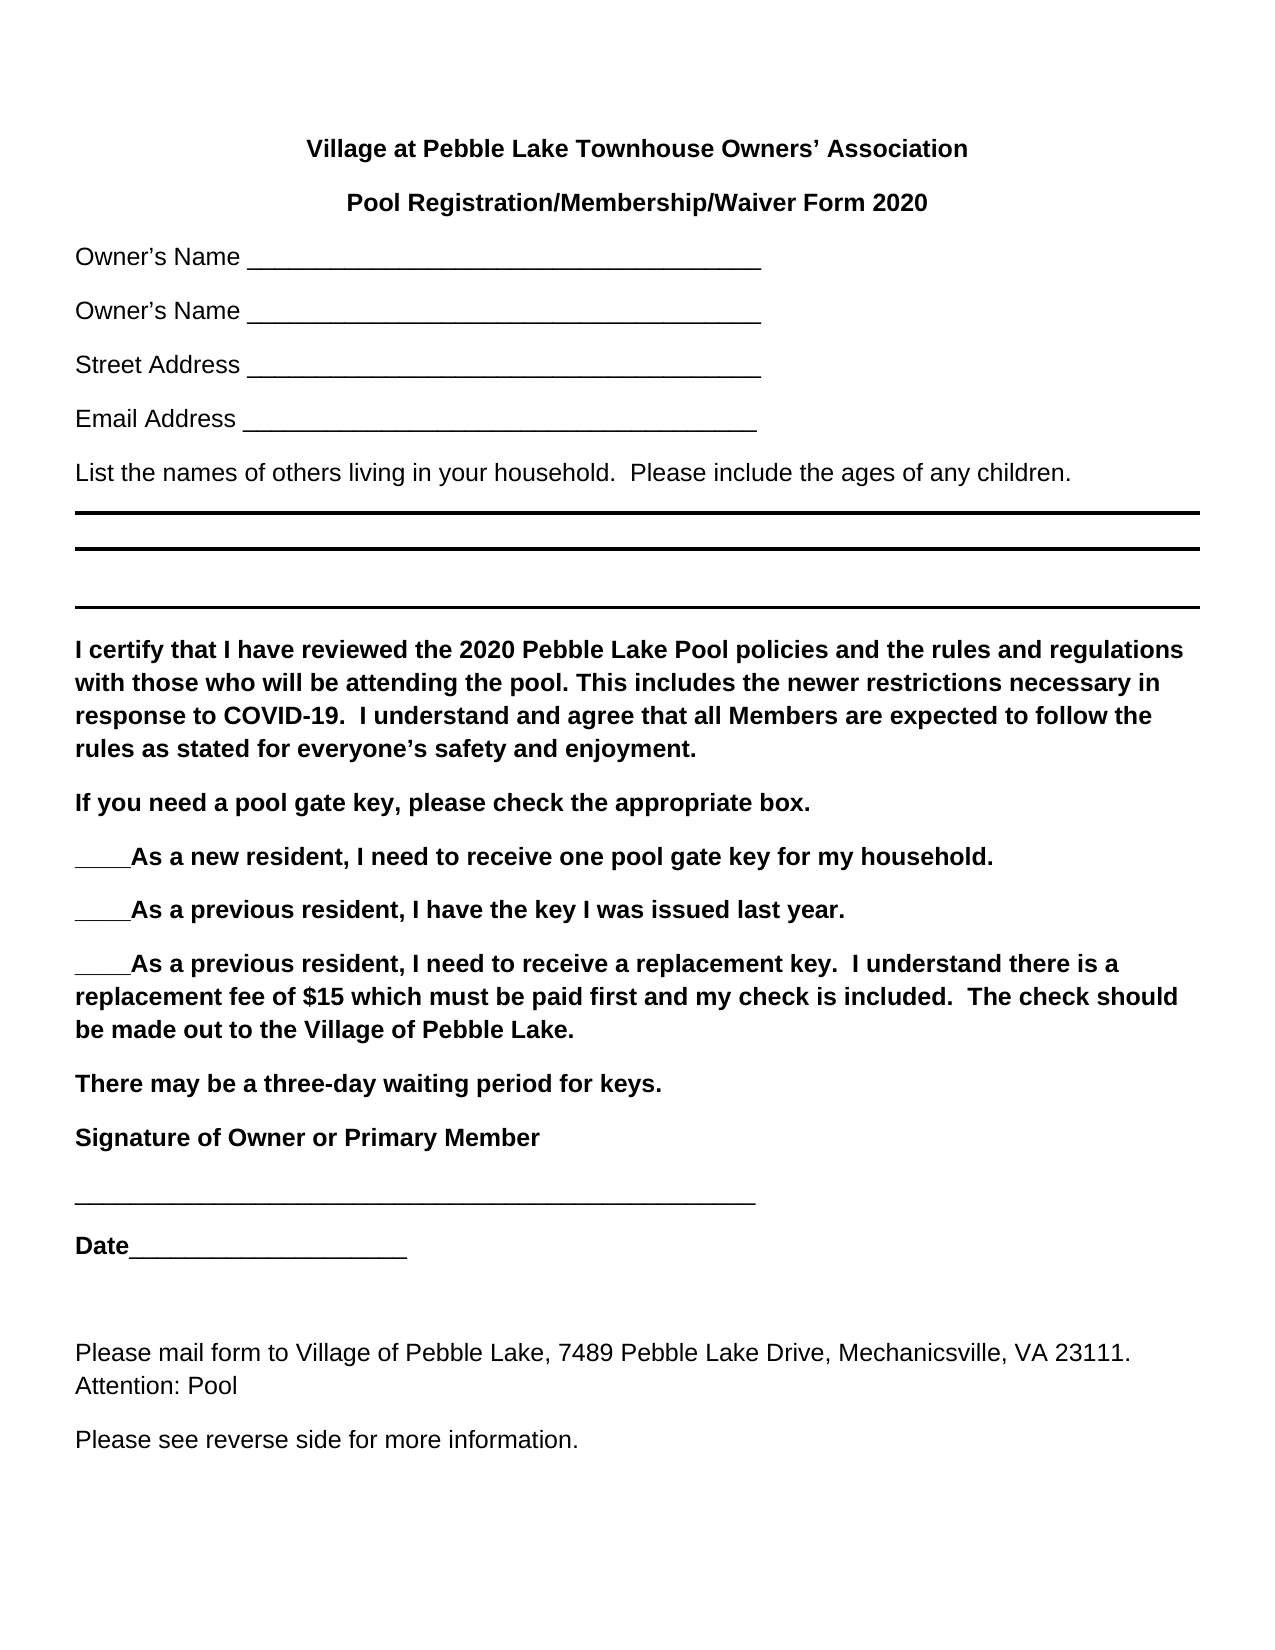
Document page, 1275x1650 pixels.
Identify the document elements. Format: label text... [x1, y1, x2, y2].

text There may be a three-day waiting period for keys. [75, 1069, 1200, 1098]
text I certify that I have reviewed the 2020 Pebble Lake Pool policies and the rules and regulations with those who will be attending the pool. This includes the newer restrictions necessary in response to COVID-19. I understand and agree that all Members are expected to follow the rules as stated for everyone’s safety and enjoyment. [75, 635, 1200, 762]
text List the names of others living in your household. Please include the ages of any children. [75, 457, 1200, 486]
text ____As a previous resident, I have the key I was issued last year. [75, 895, 1200, 924]
text Street Address _____________________________________ [75, 350, 1200, 378]
text Email Address _____________________________________ [75, 404, 1200, 432]
text ____As a new resident, I need to receive one pool gate key for my household. [75, 841, 1200, 870]
text Please mail form to Village of Pebble Lake, 7489 Pebble Lake Drive, Mechanicsville, VA 23111. Attention: Pool [75, 1338, 1200, 1400]
text Pool Registration/Membership/Waiver Form 2020 [75, 188, 1200, 217]
text If you need a pool gate key, please check the appropriate box. [75, 788, 1200, 816]
text Owner’s Name _____________________________________ [75, 296, 1200, 325]
text Date____________________ [75, 1231, 1200, 1259]
text Please see reverse side for more information. [75, 1425, 1200, 1454]
text Owner’s Name _____________________________________ [75, 242, 1200, 271]
text Village at Pebble Lake Townhouse Owners’ Association [75, 134, 1200, 163]
text _________________________________________________ [75, 1177, 1200, 1206]
text Signature of Owner or Primary Member [75, 1123, 1200, 1152]
text ____As a previous resident, I need to receive a replacement key. I understand there is a replacement fee of $15 which must be paid first and my check is included. The check should be made out to the Village of Pebble Lake. [75, 949, 1200, 1044]
